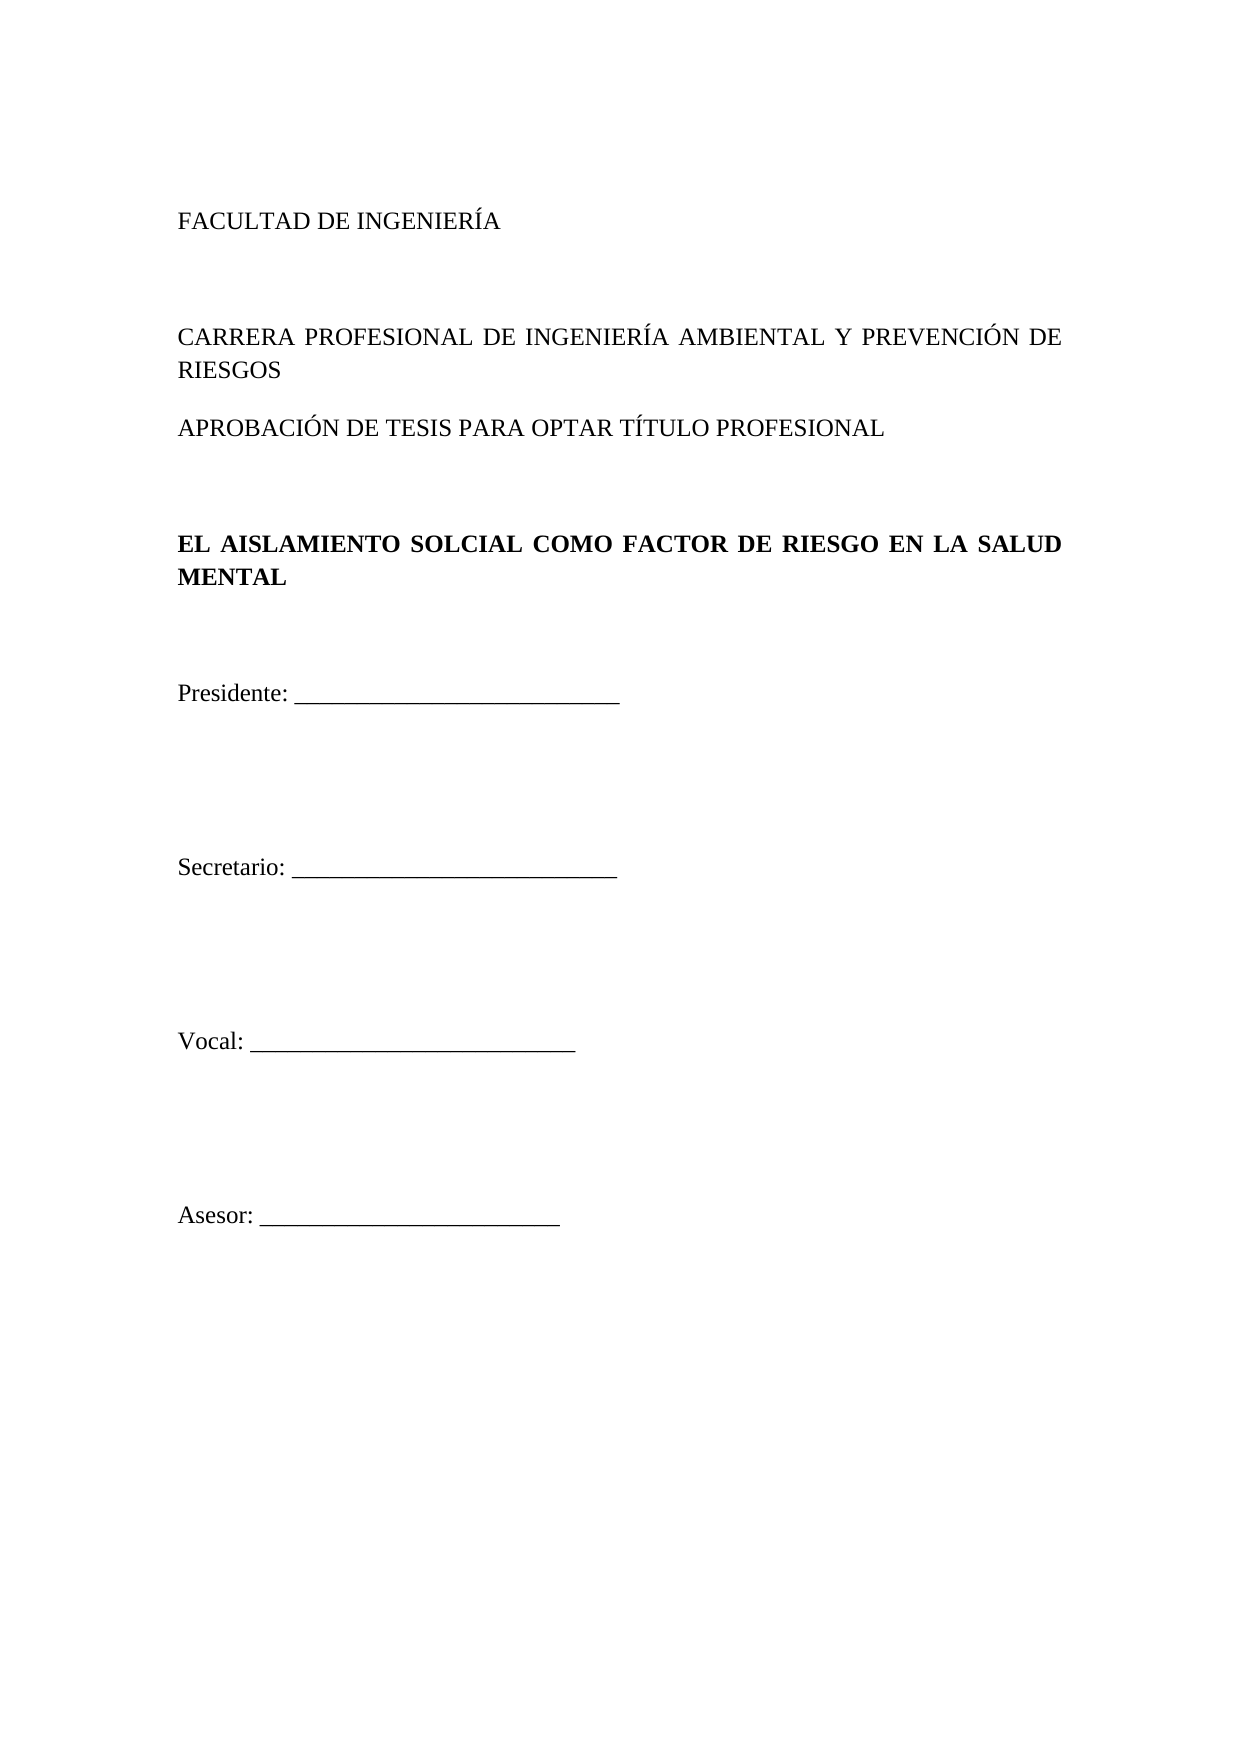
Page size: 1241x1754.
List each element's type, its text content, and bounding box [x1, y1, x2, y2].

text Vocal: __________________________ [177, 1026, 1063, 1055]
text CARRERA PROFESIONAL DE INGENIERÍA AMBIENTAL Y PREVENCIÓN DE RIESGOS [177, 322, 1063, 383]
text EL AISLAMIENTO SOLCIAL COMO FACTOR DE RIESGO EN LA SALUD MENTAL [177, 529, 1063, 591]
text Asesor: ________________________ [177, 1200, 1063, 1229]
text Secretario: __________________________ [177, 852, 1063, 881]
text Presidente: __________________________ [177, 678, 1063, 707]
text FACULTAD DE INGENIERÍA [177, 206, 1063, 234]
text APROBACIÓN DE TESIS PARA OPTAR TÍTULO PROFESIONAL [177, 413, 1063, 442]
